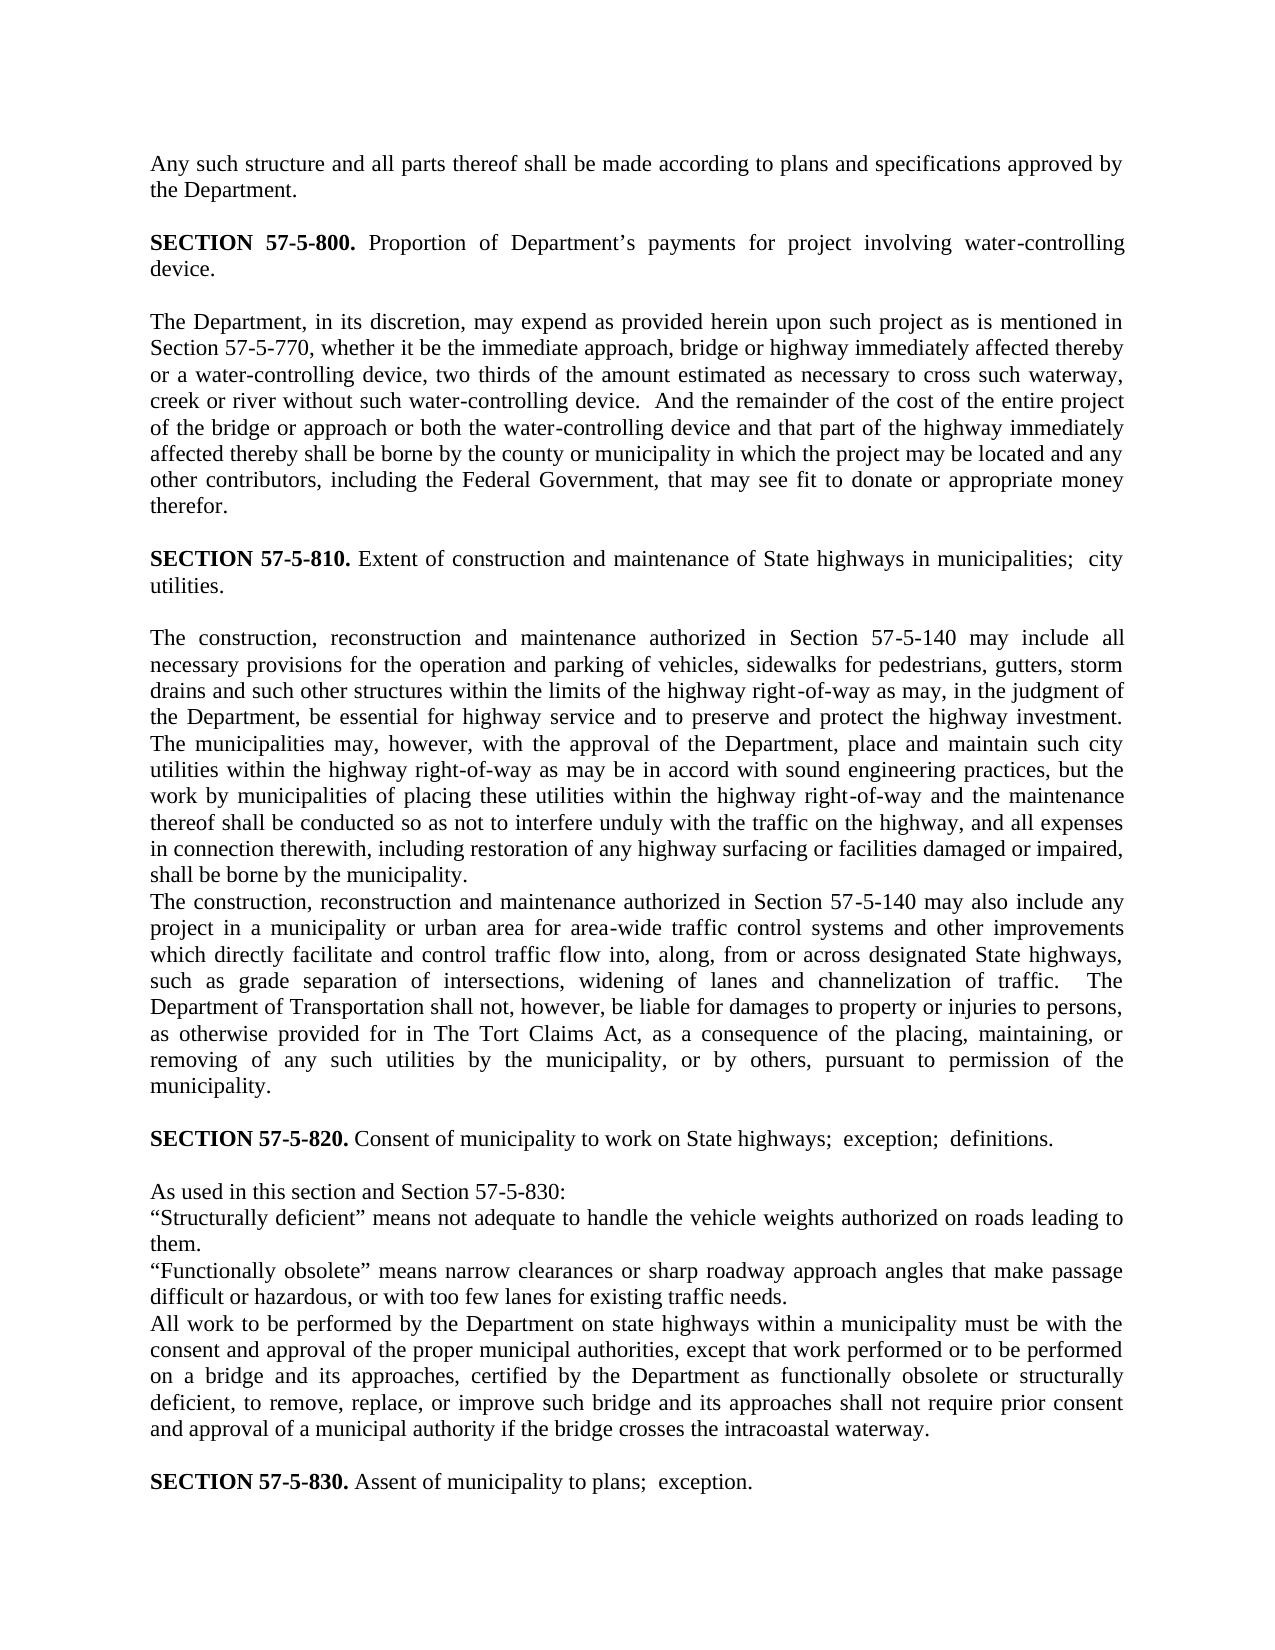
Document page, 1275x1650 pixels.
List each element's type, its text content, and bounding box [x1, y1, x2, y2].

text The construction, reconstruction and maintenance authorized in Section 57-5-140 may also include any project in a municipality or urban area for area-wide traffic control systems and other improvements which directly facilitate and control traffic flow into, along, from or across designated State highways, such as grade separation of intersections, widening of lanes and channelization of traffic. The Department of Transportation shall not, however, be liable for damages to property or injuries to persons, as otherwise provided for in The Tort Claims Act, as a consequence of the placing, maintaining, or removing of any such utilities by the municipality, or by others, pursuant to permission of the municipality. [150, 888, 1125, 1099]
text SECTION 57-5-800. Proportion of Department’s payments for project involving water-controlling device. [150, 229, 1125, 282]
text The Department, in its discretion, may expend as provided herein upon such project as is mentioned in Section 57-5-770, whether it be the immediate approach, bridge or highway immediately affected thereby or a water-controlling device, two thirds of the amount estimated as necessary to cross such waterway, creek or river without such water-controlling device. And the remainder of the cost of the entire project of the bridge or approach or both the water-controlling device and that part of the highway immediately affected thereby shall be borne by the county or municipality in which the project may be located and any other contributors, including the Federal Government, that may see fit to donate or appropriate money therefor. [150, 308, 1125, 519]
text As used in this section and Section 57-5-830: [150, 1178, 1125, 1204]
text SECTION 57-5-820. Consent of municipality to work on State highways; exception; definitions. [150, 1125, 1125, 1151]
text SECTION 57-5-830. Assent of municipality to plans; exception. [150, 1468, 1125, 1494]
text “Structurally deficient” means not adequate to handle the vehicle weights authorized on roads leading to them. [150, 1204, 1125, 1257]
text “Functionally obsolete” means narrow clearances or sharp roadway approach angles that make passage difficult or hazardous, or with too few lanes for existing traffic needs. [150, 1257, 1125, 1309]
text The construction, reconstruction and maintenance authorized in Section 57-5-140 may include all necessary provisions for the operation and parking of vehicles, sidewalks for pedestrians, gutters, storm drains and such other structures within the limits of the highway right-of-way as may, in the judgment of the Department, be essential for highway service and to preserve and protect the highway investment. The municipalities may, however, with the approval of the Department, place and maintain such city utilities within the highway right-of-way as may be in accord with sound engineering practices, but the work by municipalities of placing these utilities within the highway right-of-way and the maintenance thereof shall be conducted so as not to interfere unduly with the traffic on the highway, and all expenses in connection therewith, including restoration of any highway surfacing or facilities damaged or impaired, shall be borne by the municipality. [150, 624, 1125, 888]
text SECTION 57-5-810. Extent of construction and maintenance of State highways in municipalities; city utilities. [150, 545, 1125, 598]
text Any such structure and all parts thereof shall be made according to plans and specifications approved by the Department. [150, 150, 1125, 203]
text All work to be performed by the Department on state highways within a municipality must be with the consent and approval of the proper municipal authorities, except that work performed or to be performed on a bridge and its approaches, certified by the Department as functionally obsolete or structurally deficient, to remove, replace, or improve such bridge and its approaches shall not require prior consent and approval of a municipal authority if the bridge crosses the intracoastal waterway. [150, 1309, 1125, 1441]
